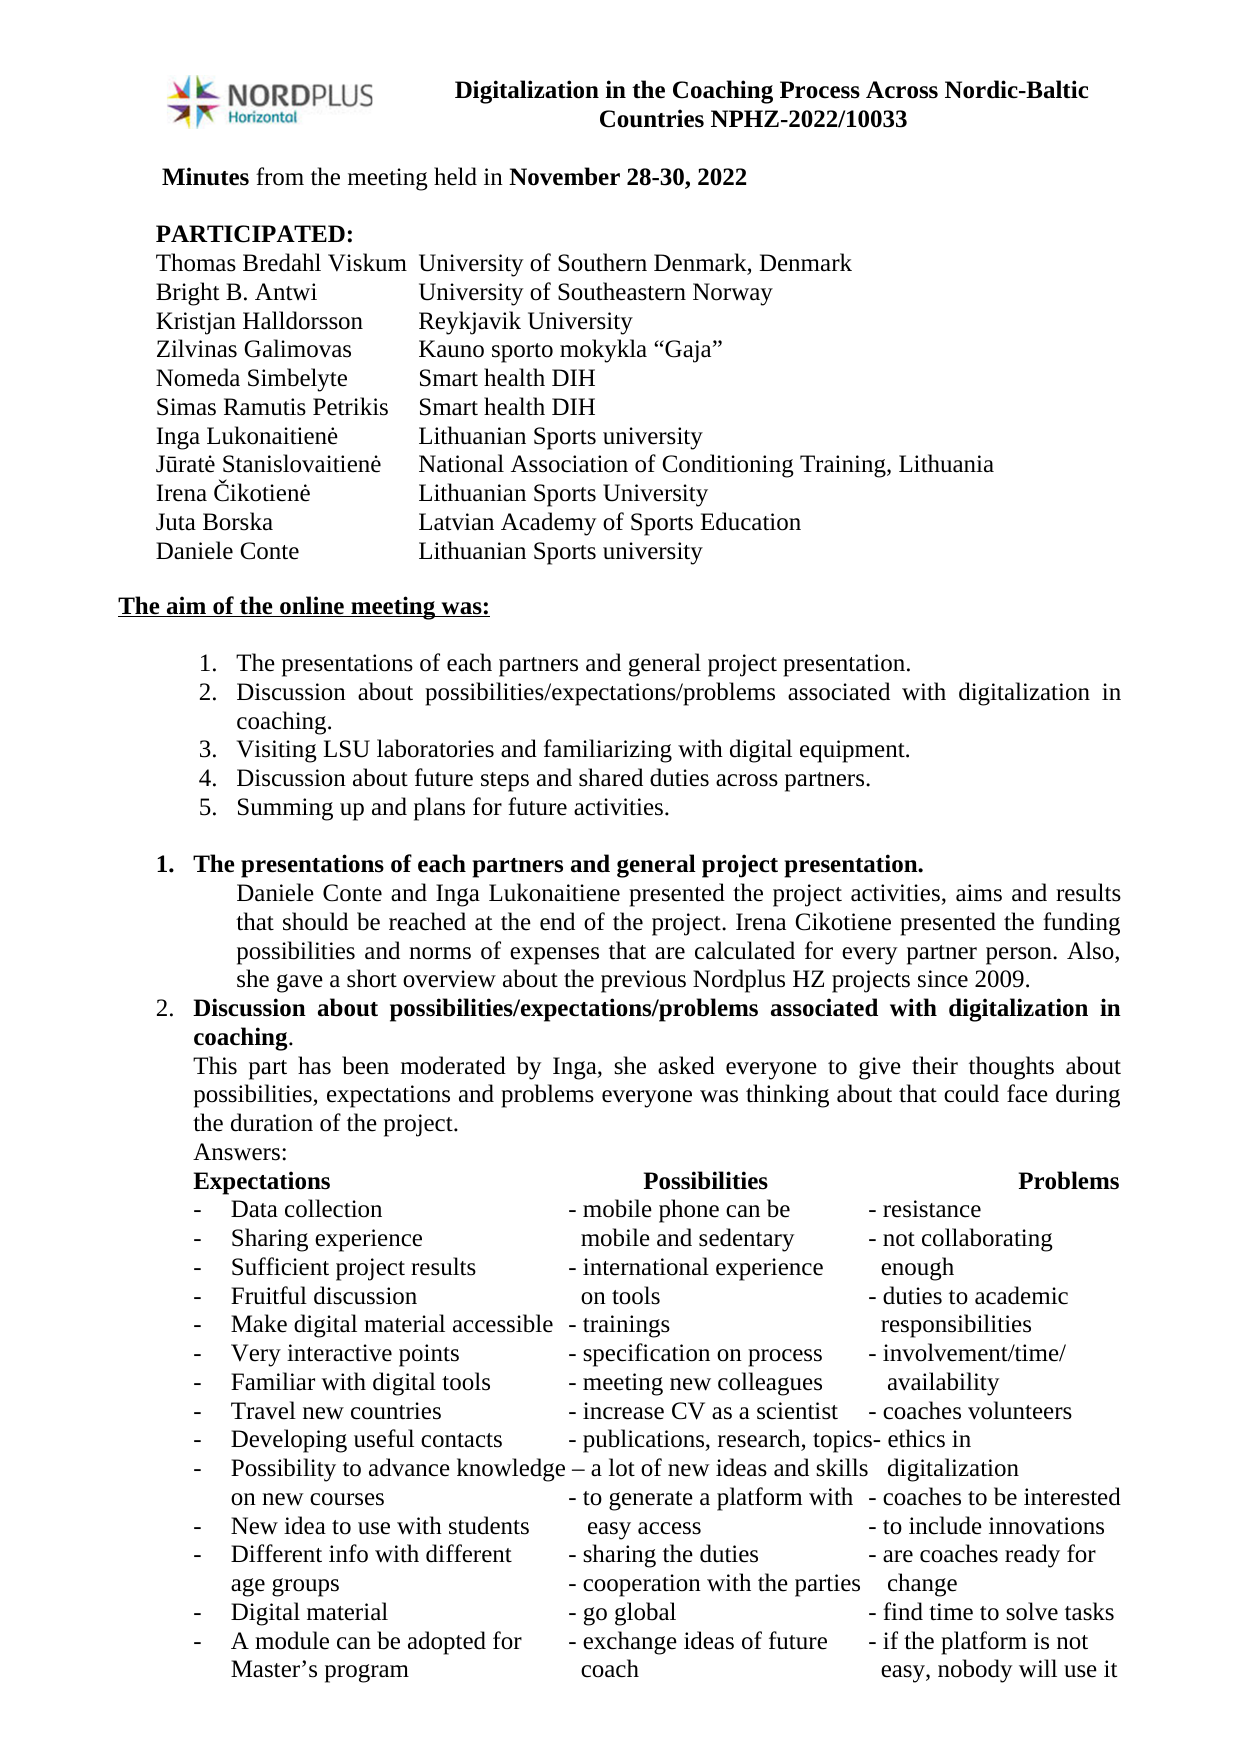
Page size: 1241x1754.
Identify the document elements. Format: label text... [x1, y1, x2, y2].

list Visiting LSU laboratories and familiarizing with digital equipment. [199, 734, 1122, 763]
list New idea to use with students easy access - to include innovations [193, 1511, 1122, 1539]
list age groups - cooperation with the parties change [231, 1568, 1122, 1597]
list Sharing experience mobile and sedentary - not collaborating [193, 1223, 1122, 1252]
list Developing useful contacts - publications, research, topics- ethics in [193, 1424, 1122, 1453]
list A module can be adopted for - exchange ideas of future - if the platform is not [193, 1626, 1122, 1654]
text Minutes from the meeting held in November 28-30, 2022 [118, 162, 1122, 190]
list Answers: [193, 1137, 1122, 1166]
list on new courses - to generate a platform with - coaches to be interested [231, 1482, 1122, 1511]
text Nomeda Simbelyte Smart health DIH [118, 363, 1122, 392]
list Make digital material accessible - trainings responsibilities [193, 1309, 1122, 1338]
list Expectations Possibilities Problems [193, 1166, 1122, 1194]
text Kristjan Halldorsson Reykjavik University [118, 306, 1122, 334]
list Data collection - mobile phone can be - resistance [193, 1194, 1122, 1223]
list Different info with different - sharing the duties - are coaches ready for [193, 1539, 1122, 1568]
text Simas Ramutis Petrikis Smart health DIH [118, 392, 1122, 421]
list Summing up and plans for future activities. [199, 792, 1122, 821]
text Zilvinas Galimovas Kauno sporto mokykla “Gaja” [118, 334, 1122, 363]
table_header Digitalization in the Coaching Process Across Nordic-Baltic Countries NPHZ-2022/10033 [384, 75, 1122, 132]
list Daniele Conte and Inga Lukonaitiene presented the project activities, aims and results that should be reached at the end of the project. Irena Cikotiene presented the funding possibilities and norms of expenses that are calculated for every partner person. Also, she gave a short overview about the previous Nordplus HZ projects since 2009. [236, 878, 1122, 993]
text Bright B. Antwi University of Southeastern Norway [118, 277, 1122, 306]
list Fruitful discussion on tools - duties to academic [193, 1281, 1122, 1309]
text Thomas Bredahl Viskum University of Southern Denmark, Denmark [118, 248, 1122, 277]
list Possibility to advance knowledge – a lot of new ideas and skills digitalization [193, 1453, 1122, 1482]
text Jūratė Stanislovaitienė National Association of Conditioning Training, Lithuania [118, 449, 1122, 478]
picture [166, 75, 373, 129]
text Irena Čikotienė Lithuanian Sports University [118, 478, 1122, 507]
list Travel new countries - increase CV as a scientist - coaches volunteers [193, 1396, 1122, 1424]
text Juta Borska Latvian Academy of Sports Education [118, 507, 1122, 536]
text Inga Lukonaitienė Lithuanian Sports university [118, 421, 1122, 449]
list Very interactive points - specification on process - involvement/time/ [193, 1338, 1122, 1367]
list Digital material - go global - find time to solve tasks [193, 1597, 1122, 1626]
list This part has been moderated by Inga, she asked everyone to give their thoughts about possibilities, expectations and problems everyone was thinking about that could face during the duration of the project. [193, 1051, 1122, 1137]
text Daniele Conte Lithuanian Sports university [118, 536, 1122, 564]
list Discussion about possibilities/expectations/problems associated with digitalization in coaching. [156, 993, 1122, 1051]
list Discussion about future steps and shared duties across partners. [199, 763, 1122, 792]
table_header [118, 75, 384, 132]
list Familiar with digital tools - meeting new colleagues availability [193, 1367, 1122, 1396]
list The presentations of each partners and general project presentation. [199, 648, 1122, 677]
list Discussion about possibilities/expectations/problems associated with digitalization in coaching. [199, 677, 1122, 734]
list Master’s program coach easy, nobody will use it [231, 1654, 1122, 1683]
list Sufficient project results - international experience enough [193, 1252, 1122, 1281]
text The aim of the online meeting was: [118, 591, 1122, 619]
list The presentations of each partners and general project presentation. [156, 849, 1122, 878]
text PARTICIPATED: [118, 219, 1122, 248]
